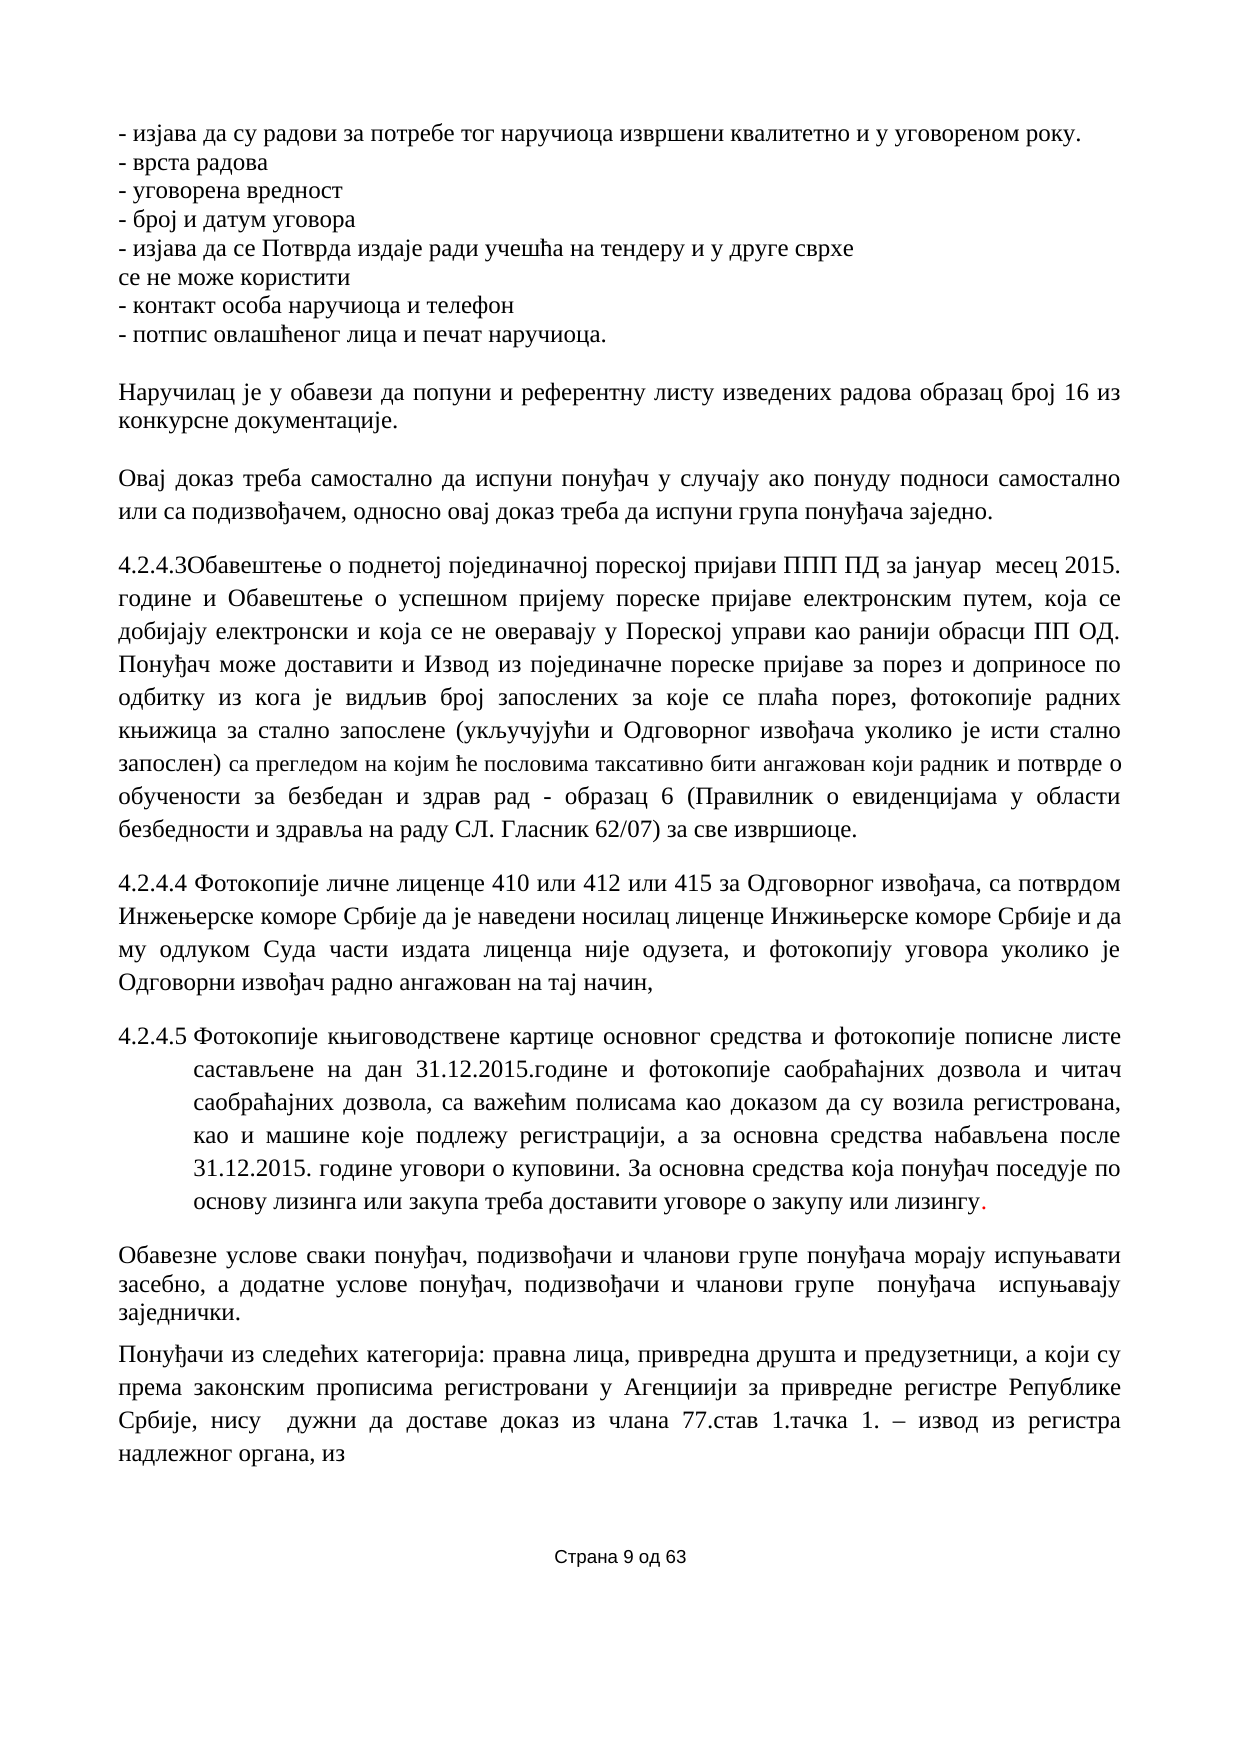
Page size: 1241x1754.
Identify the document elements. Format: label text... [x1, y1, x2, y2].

text - потпис овлашћеног лица и печат наручиоца. [118, 319, 1122, 348]
text - број и датум уговора [118, 204, 1122, 233]
text Обавезне услове сваки понуђач, подизвођачи и чланови групе понуђача морају испуњавати засебно, а додатне услове понуђач, подизвођачи и чланови групе понуђача испуњавају заједнички. [118, 1240, 1122, 1326]
text 4.2.4.3Обавештење о поднетој појединачној пореској пријави ППП ПД за јануар месец 2015. године и Обавештење о успешном пријему пореске пријаве електронским путем, која се добијају електронски и која се не оверавају у Пореској управи као ранији обрасци ПП ОД. Понуђач може доставити и Извод из појединачне пореске пријаве за порез и доприносе по одбитку из кога је видљив број запослених за које се плаћа порез, фотокопије радних књижица за стално запослене (укључујући и Одговорног извођача уколико је исти стално запослен) са прегледом на којим ће пословима таксативно бити ангажован који радник и потврде о обучености за безбедан и здрав рад - образац 6 (Правилник о евиденцијама у области безбедности и здравља на раду СЛ. Гласник 62/07) за све извршиоце. [118, 550, 1122, 843]
text - контакт особа наручиоца и телефон [118, 291, 1122, 319]
text Овај доказ треба самостално да испуни понуђач у случају ако понуду подноси самостално или са подизвођачем, односно овај доказ треба да испуни група понуђача заједно. [118, 463, 1122, 525]
text 4.2.4.4 Фотокопије личне лиценце 410 или 412 или 415 за Одговорног извођача, са потврдом Инжењерске коморе Србије да је наведени носилац лиценце Инжињерске коморе Србије и да му одлуком Суда части издата лиценца није одузета, и фотокопију уговора уколико је Одговорни извођач радно ангажован на тај начин, [118, 868, 1122, 996]
text - врста радова [118, 147, 1122, 176]
list Фотокопије књиговодствене картице основног средства и фотокопије пописне листе састављене на дан 31.12.2015.године и фотокопије саобраћајних дозвола и читач саобраћајних дозвола, са важећим полисама као доказом да су возила регистрована, као и машине које подлежу регистрацији, а за основна средства набављена после 31.12.2015. године уговори о куповини. За основна средства која понуђач поседује по основу лизинга или закупа треба доставити уговоре о закупу или лизингу. [118, 1021, 1122, 1215]
text Наручилац је у обавези да попуни и референтну листу изведених радова образац број 16 из конкурсне документације. [118, 377, 1122, 434]
text се не може користити [118, 262, 1122, 291]
text - изјава да се Потврда издаје ради учешћа на тендеру и у друге сврхе [118, 233, 1122, 262]
text - уговорена вредност [118, 176, 1122, 204]
text Страна 9 од 63 [118, 1545, 1122, 1567]
text - изјава да су радови за потребе тог наручиоца извршени квалитетно и у уговореном року. [118, 118, 1122, 147]
text Понуђачи из следећих категорија: правна лица, привредна друшта и предузетници, а који су према законским прописима регистровани у Агенциији за привредне регистре Републике Србије, нису дужни да доставе доказ из члана 77.став 1.тачка 1. – извод из регистра надлежног органа, из [118, 1339, 1122, 1466]
